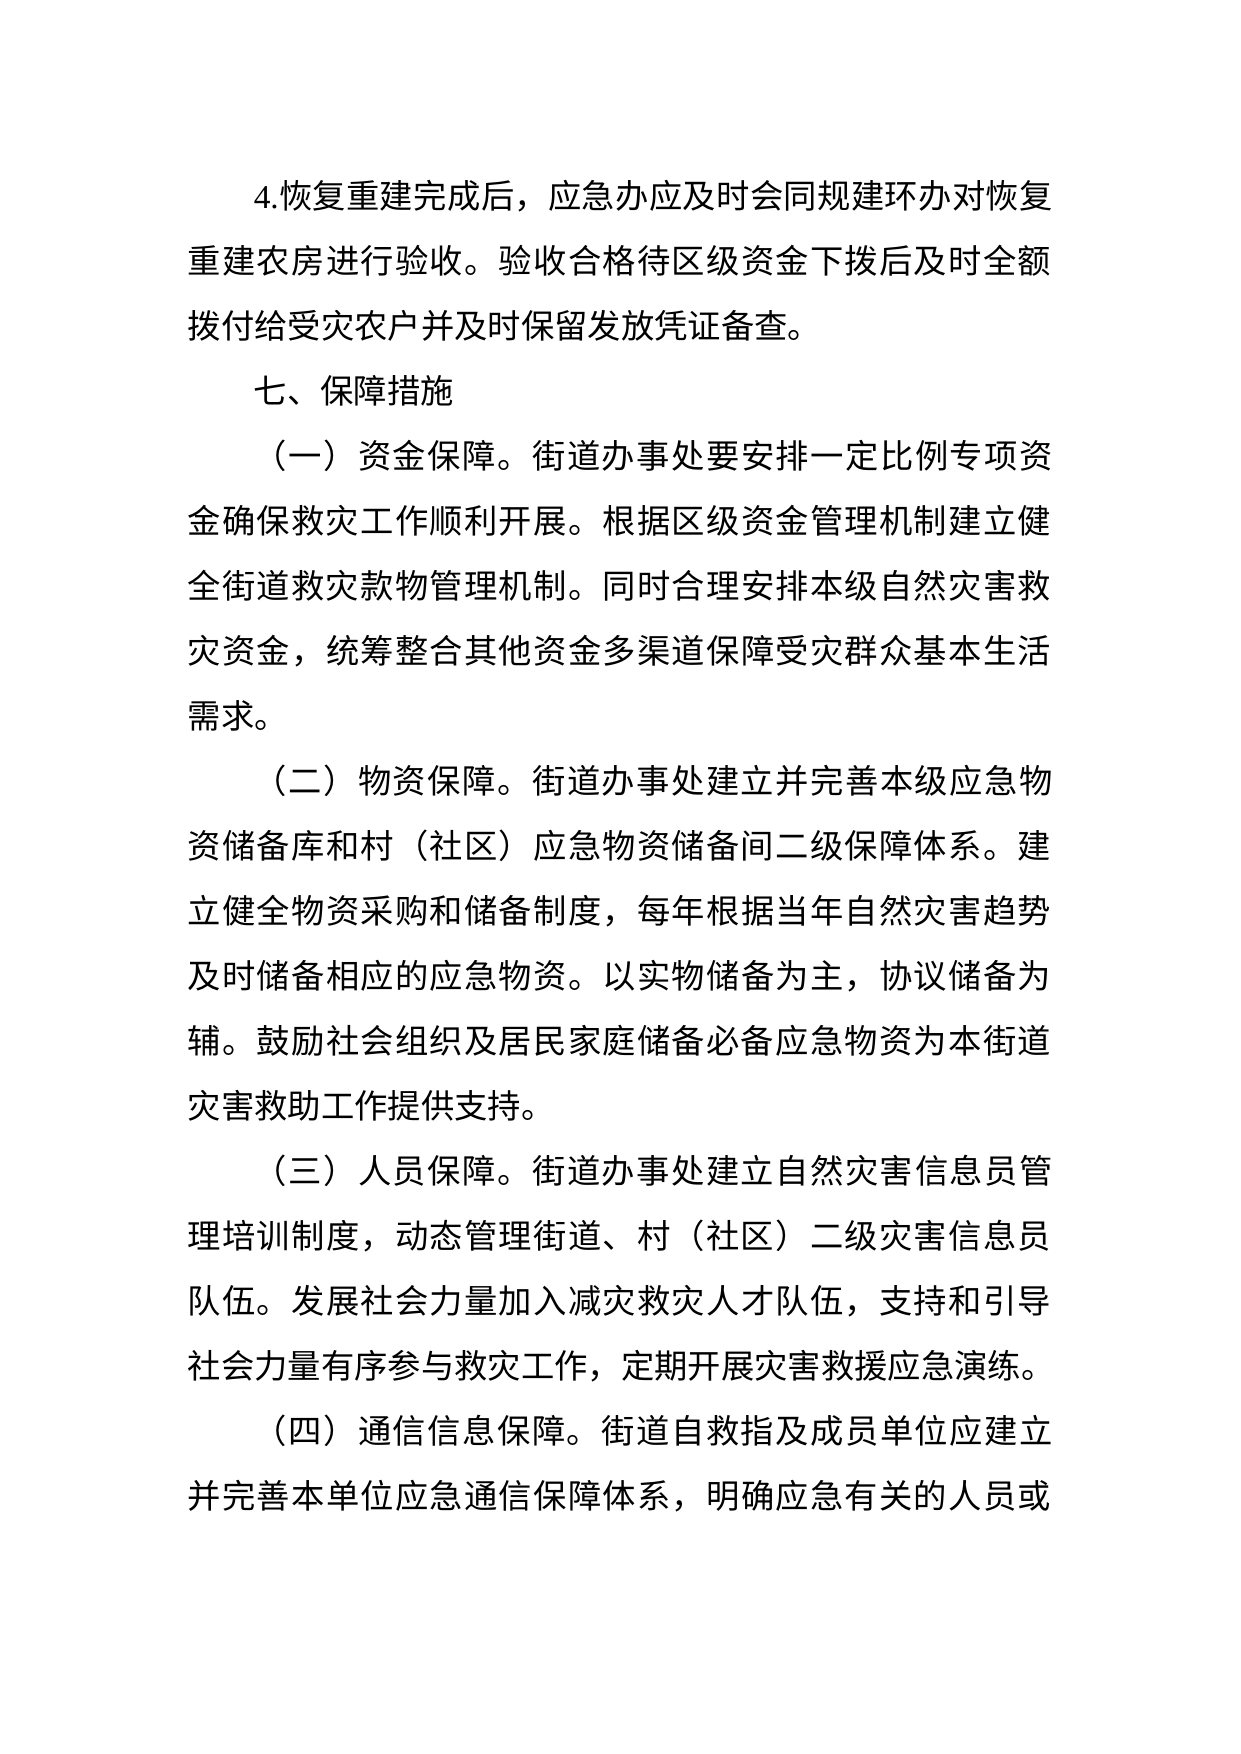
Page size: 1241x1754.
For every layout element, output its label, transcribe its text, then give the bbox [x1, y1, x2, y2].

text （一）资金保障。街道办事处要安排一定比例专项资金确保救灾工作顺利开展。根据区级资金管理机制建立健全街道救灾款物管理机制。同时合理安排本级自然灾害救灾资金，统筹整合其他资金多渠道保障受灾群众基本生活需求。 [187, 422, 1053, 747]
text （二）物资保障。街道办事处建立并完善本级应急物资储备库和村（社区）应急物资储备间二级保障体系。建立健全物资采购和储备制度，每年根据当年自然灾害趋势及时储备相应的应急物资。以实物储备为主，协议储备为辅。鼓励社会组织及居民家庭储备必备应急物资为本街道灾害救助工作提供支持。 [187, 747, 1053, 1137]
text 七、保障措施 [187, 357, 1053, 422]
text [187, 1397, 1053, 1527]
text 4.恢复重建完成后，应急办应及时会同规建环办对恢复重建农房进行验收。验收合格待区级资金下拨后及时全额拨付给受灾农户并及时保留发放凭证备查。 [187, 162, 1053, 357]
text （三）人员保障。街道办事处建立自然灾害信息员管理培训制度，动态管理街道、村（社区）二级灾害信息员队伍。发展社会力量加入减灾救灾人才队伍，支持和引导社会力量有序参与救灾工作，定期开展灾害救援应急演练。 [187, 1137, 1053, 1397]
